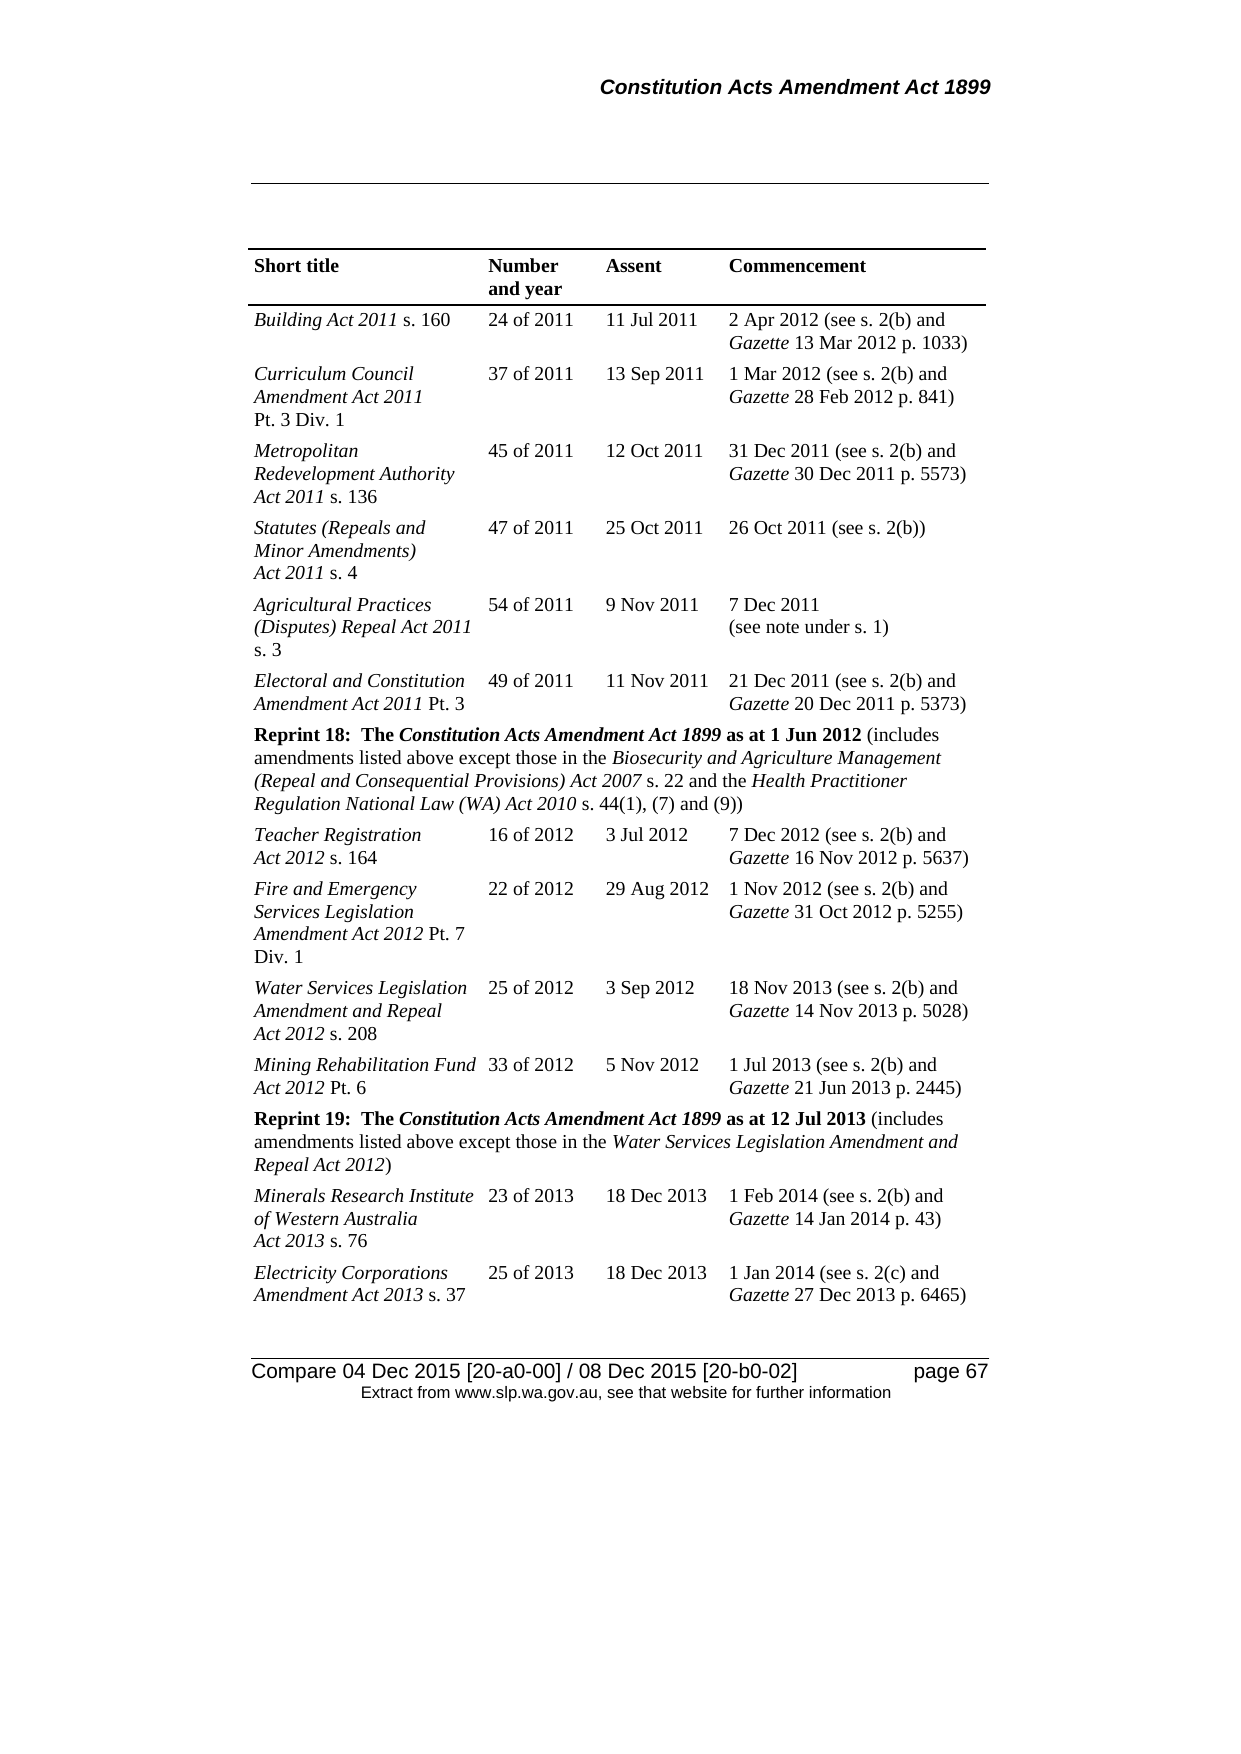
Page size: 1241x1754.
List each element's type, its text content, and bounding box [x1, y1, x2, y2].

table_cell 31 Dec 2011 (see s. 2(b) and Gazette 30 Dec 2011 p. 5573) [723, 435, 986, 512]
table_cell 45 of 2011 [482, 435, 600, 512]
table_cell Fire and Emergency Services Legislation Amendment Act 2012 Pt. 7 Div. 1 [248, 873, 482, 972]
table_cell 18 Nov 2013 (see s. 2(b) and Gazette 14 Nov 2013 p. 5028) [723, 972, 986, 1049]
table_cell 11 Nov 2011 [600, 665, 723, 719]
table_cell Minerals Research Institute of Western Australia Act 2013 s. 76 [248, 1180, 482, 1256]
table_cell 29 Aug 2012 [600, 873, 723, 972]
table_cell Curriculum Council Amendment Act 2011 Pt. 3 Div. 1 [248, 358, 482, 435]
table_cell 25 of 2013 [482, 1256, 600, 1310]
table_cell 12 Oct 2011 [600, 435, 723, 512]
table_cell 1 Mar 2012 (see s. 2(b) and Gazette 28 Feb 2012 p. 841) [723, 358, 986, 435]
table_header Number and year [482, 250, 600, 304]
table_cell 13 Sep 2011 [600, 358, 723, 435]
table_cell 7 Dec 2011 (see note under s. 1) [723, 588, 986, 665]
table_cell 23 of 2013 [482, 1180, 600, 1256]
table_cell 2 Apr 2012 (see s. 2(b) and Gazette 13 Mar 2012 p. 1033) [723, 306, 986, 358]
table_cell 25 Oct 2011 [600, 512, 723, 588]
table_cell 21 Dec 2011 (see s. 2(b) and Gazette 20 Dec 2011 p. 5373) [723, 665, 986, 719]
table_cell 18 Dec 2013 [600, 1256, 723, 1310]
table_cell 9 Nov 2011 [600, 588, 723, 665]
table_cell 54 of 2011 [482, 588, 600, 665]
table_header Assent [600, 250, 723, 304]
table_cell 25 of 2012 [482, 972, 600, 1049]
table_cell Reprint 18: The Constitution Acts Amendment Act 1899 as at 1 Jun 2012 (includes amendments listed above except those in the Biosecurity and Agriculture Management (Repeal and Consequential Provisions) Act 2007 s. 22 and the Health Practitioner Regulation National Law (WA) Act 2010 s. 44(1), (7) and (9)) [248, 719, 986, 819]
table_header Short title [248, 250, 482, 304]
table_cell 22 of 2012 [482, 873, 600, 972]
table_cell 5 Nov 2012 [600, 1049, 723, 1103]
table_cell Agricultural Practices (Disputes) Repeal Act 2011 s. 3 [248, 588, 482, 665]
table_cell 47 of 2011 [482, 512, 600, 588]
table_cell 18 Dec 2013 [600, 1180, 723, 1256]
table_cell 16 of 2012 [482, 819, 600, 873]
table_cell Building Act 2011 s. 160 [248, 306, 482, 358]
table_cell Water Services Legislation Amendment and Repeal Act 2012 s. 208 [248, 972, 482, 1049]
table_cell 49 of 2011 [482, 665, 600, 719]
table_cell Electoral and Constitution Amendment Act 2011 Pt. 3 [248, 665, 482, 719]
table_cell 3 Sep 2012 [600, 972, 723, 1049]
table_cell Statutes (Repeals and Minor Amendments) Act 2011 s. 4 [248, 512, 482, 588]
table_cell Metropolitan Redevelopment Authority Act 2011 s. 136 [248, 435, 482, 512]
table_cell 1 Nov 2012 (see s. 2(b) and Gazette 31 Oct 2012 p. 5255) [723, 873, 986, 972]
table_cell 33 of 2012 [482, 1049, 600, 1103]
table_cell 24 of 2011 [482, 306, 600, 358]
table_cell 1 Jan 2014 (see s. 2(c) and Gazette 27 Dec 2013 p. 6465) [723, 1256, 986, 1310]
table_header Commencement [723, 250, 986, 304]
table_cell 26 Oct 2011 (see s. 2(b)) [723, 512, 986, 588]
table_cell Reprint 19: The Constitution Acts Amendment Act 1899 as at 12 Jul 2013 (includes amendments listed above except those in the Water Services Legislation Amendment and Repeal Act 2012) [248, 1103, 986, 1180]
table_cell 7 Dec 2012 (see s. 2(b) and Gazette 16 Nov 2012 p. 5637) [723, 819, 986, 873]
table_cell 3 Jul 2012 [600, 819, 723, 873]
table_cell Mining Rehabilitation Fund Act 2012 Pt. 6 [248, 1049, 482, 1103]
table_cell Electricity Corporations Amendment Act 2013 s. 37 [248, 1256, 482, 1310]
table_cell 37 of 2011 [482, 358, 600, 435]
table_cell 1 Feb 2014 (see s. 2(b) and Gazette 14 Jan 2014 p. 43) [723, 1180, 986, 1256]
table_cell 1 Jul 2013 (see s. 2(b) and Gazette 21 Jun 2013 p. 2445) [723, 1049, 986, 1103]
table_cell Teacher Registration Act 2012 s. 164 [248, 819, 482, 873]
table_cell 11 Jul 2011 [600, 306, 723, 358]
